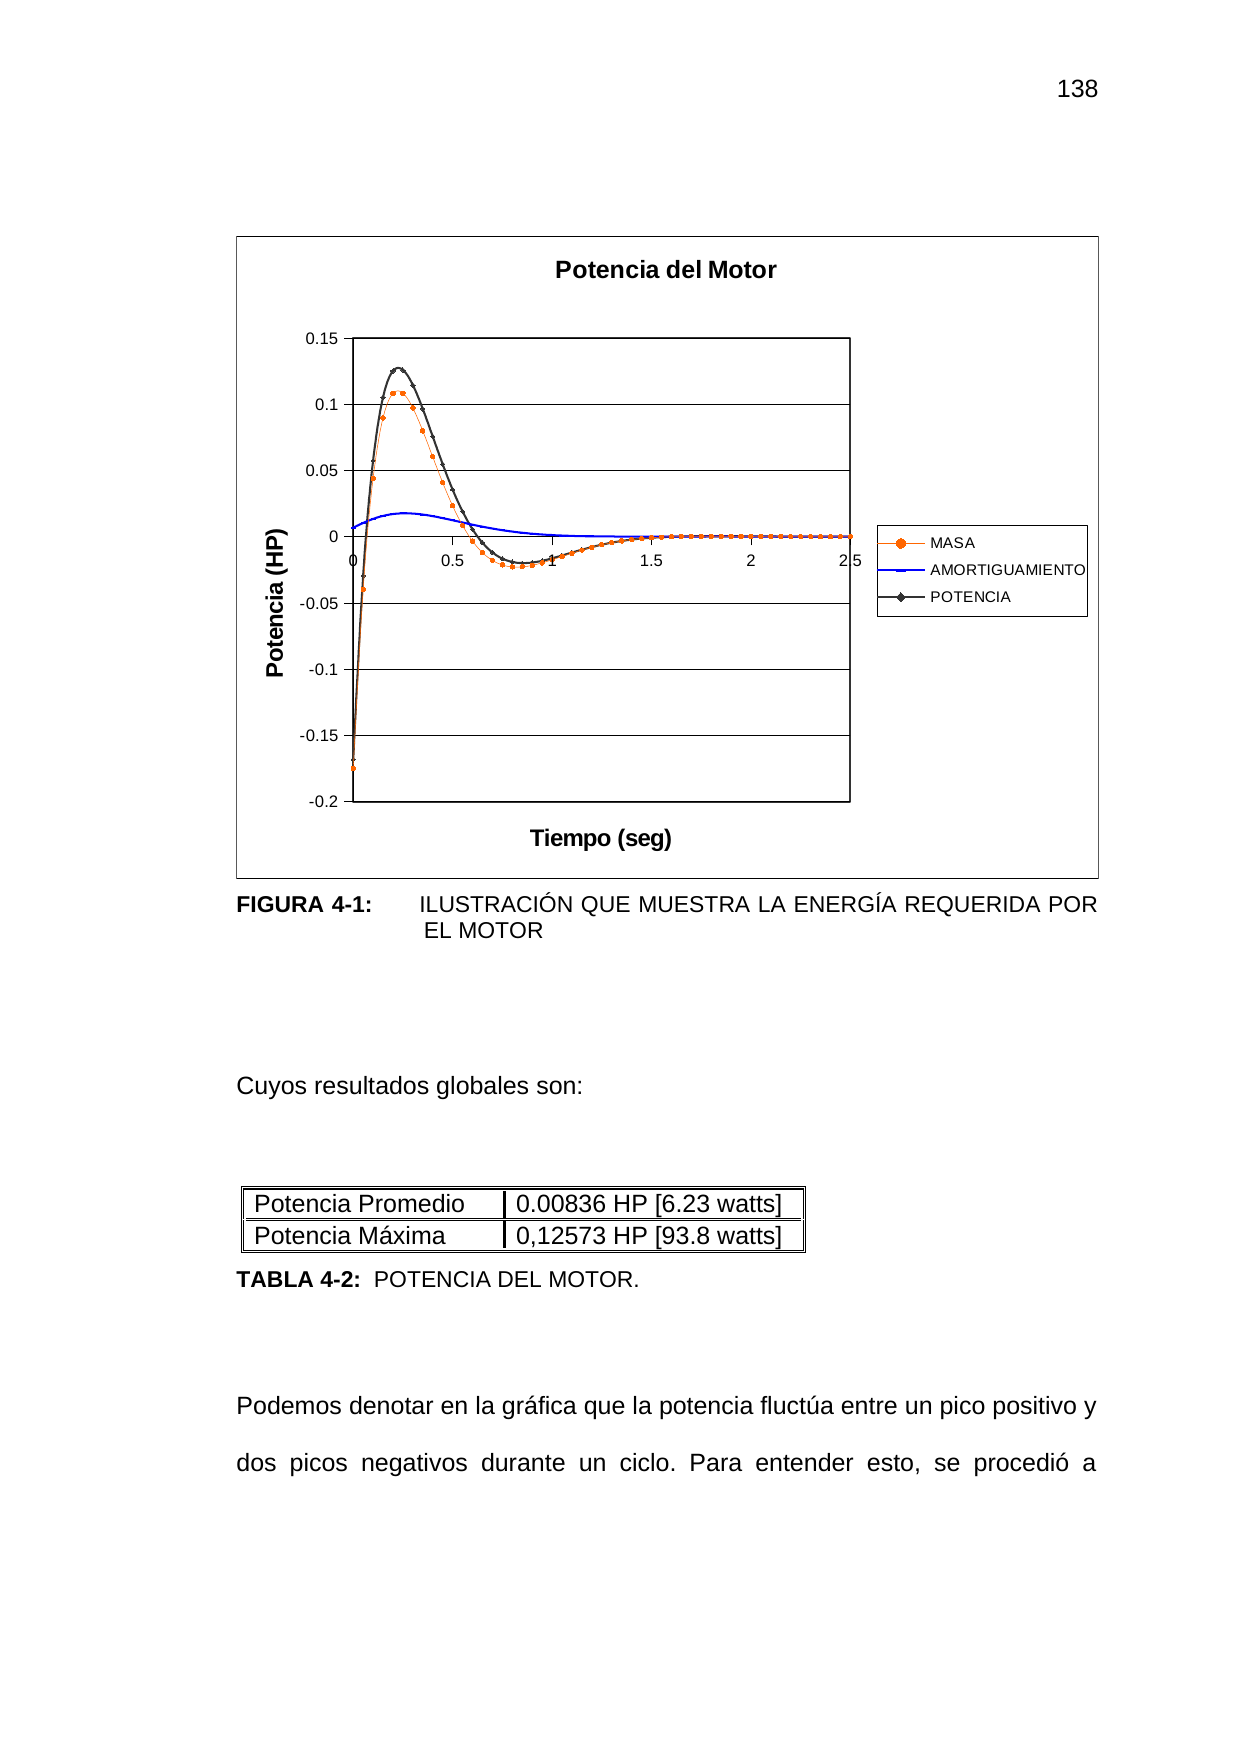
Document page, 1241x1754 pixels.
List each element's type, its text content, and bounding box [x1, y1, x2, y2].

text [236, 1391, 1098, 1477]
table_header Potencia Promedio [244, 1190, 504, 1218]
table_cell 0,12573 HP [93.8 watts] [505, 1218, 803, 1250]
text FIGURA 4-1: ILUSTRACIÓN QUE MUESTRA LA ENERGÍA REQUERIDA POR EL MOTOR [236, 891, 1098, 944]
text TABLA 4-2: POTENCIA DEL MOTOR. [236, 1266, 1098, 1292]
table_header 0.00836 HP [6.23 watts] [505, 1190, 803, 1218]
text Cuyos resultados globales son: [236, 1071, 1098, 1100]
table_cell Potencia Máxima [244, 1218, 504, 1250]
